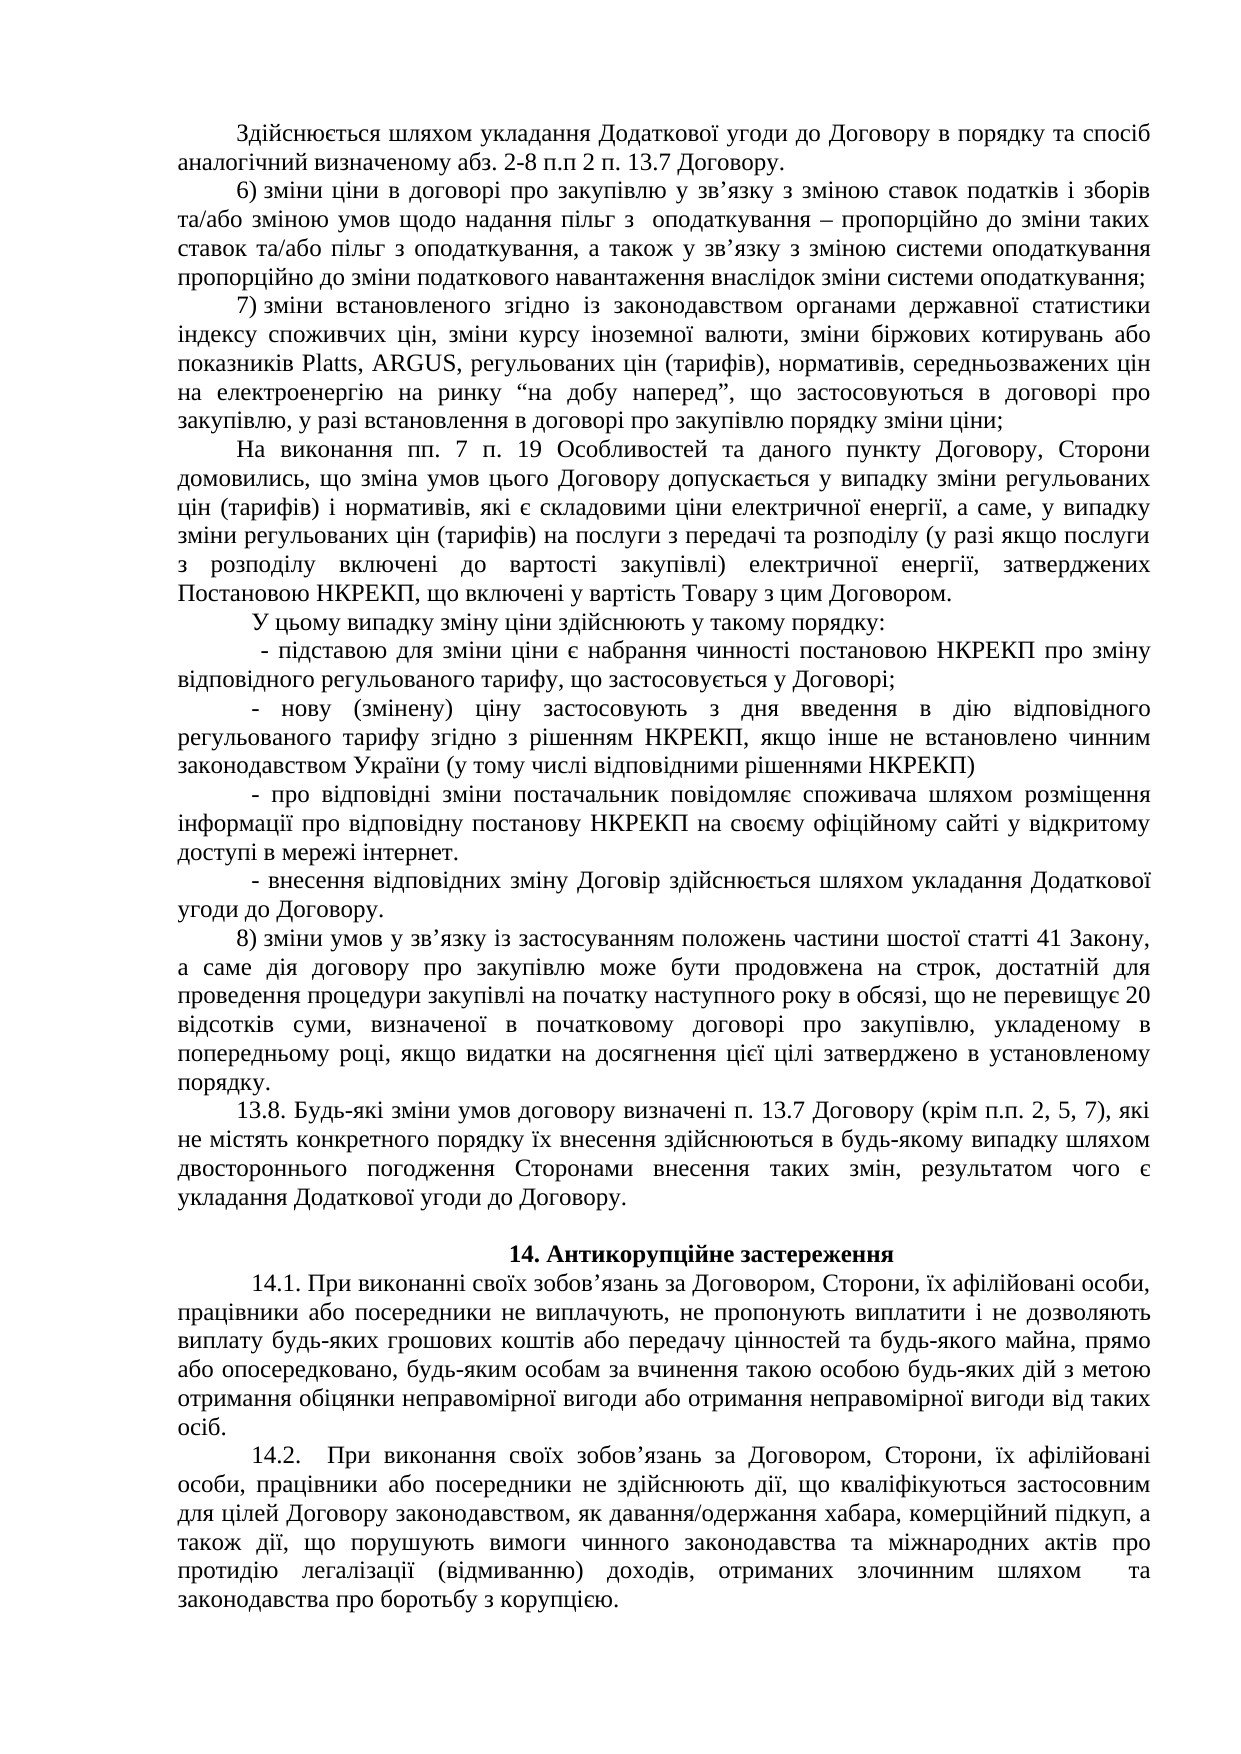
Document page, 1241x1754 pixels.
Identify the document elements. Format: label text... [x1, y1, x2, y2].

text - нову (змінену) ціну застосовують з дня введення в дію відповідного регульованого тарифу згідно з рішенням НКРЕКП, якщо інше не встановлено чинним законодавством України (у тому числі відповідними рішеннями НКРЕКП) [177, 693, 1152, 779]
text - підставою для зміни ціни є набрання чинності постановою НКРЕКП про зміну відповідного регульованого тарифу, що застосовується у Договорі; [177, 636, 1152, 693]
text 7) зміни встановленого згідно із законодавством органами державної статистики індексу споживчих цін, зміни курсу іноземної валюти, зміни біржових котирувань або показників Platts, ARGUS, регульованих цін (тарифів), нормативів, середньозважених цін на електроенергію на ринку “на добу наперед”, що застосовуються в договорі про закупівлю, у разі встановлення в договорі про закупівлю порядку зміни ціни; [177, 291, 1152, 434]
text 14. Антикорупційне застереження [177, 1239, 1152, 1268]
text Здійснюється шляхом укладання Додаткової угоди до Договору в порядку та спосіб аналогічний визначеному абз. 2-8 п.п 2 п. 13.7 Договору. [177, 118, 1152, 176]
text - про відповідні зміни постачальник повідомляє споживача шляхом розміщення інформації про відповідну постанову НКРЕКП на своєму офіційному сайті у відкритому доступі в мережі інтернет. [177, 779, 1152, 866]
text 14.1. При виконанні своїх зобов’язань за Договором, Сторони, їх афілійовані особи, працівники або посередники не виплачують, не пропонують виплатити і не дозволяють виплату будь-яких грошових коштів або передачу цінностей та будь-якого майна, прямо або опосередковано, будь-яким особам за вчинення такою особою будь-яких дій з метою отримання обіцянки неправомірної вигоди або отримання неправомірної вигоди від таких осіб. [177, 1268, 1152, 1441]
text - внесення відповідних зміну Договір здійснюється шляхом укладання Додаткової угоди до Договору. [177, 866, 1152, 923]
text 6) зміни ціни в договорі про закупівлю у зв’язку з зміною ставок податків і зборів та/або зміною умов щодо надання пільг з оподаткування – пропорційно до зміни таких ставок та/або пільг з оподаткування, а також у зв’язку з зміною системи оподаткування пропорційно до зміни податкового навантаження внаслідок зміни системи оподаткування; [177, 176, 1152, 291]
text 8) зміни умов у зв’язку із застосуванням положень частини шостої статті 41 Закону, а саме дія договору про закупівлю може бути продовжена на строк, достатній для проведення процедури закупівлі на початку наступного року в обсязі, що не перевищує 20 відсотків суми, визначеної в початковому договорі про закупівлю, укладеному в попередньому році, якщо видатки на досягнення цієї цілі затверджено в установленому порядку. [177, 923, 1152, 1096]
text На виконання пп. 7 п. 19 Особливостей та даного пункту Договору, Сторони домовились, що зміна умов цього Договору допускається у випадку зміни регульованих цін (тарифів) і нормативів, які є складовими ціни електричної енергії, а саме, у випадку зміни регульованих цін (тарифів) на послуги з передачі та розподілу (у разі якщо послуги з розподілу включені до вартості закупівлі) електричної енергії, затверджених Постановою НКРЕКП, що включені у вартість Товару з цим Договором. [177, 434, 1152, 607]
text 14.2. При виконання своїх зобов’язань за Договором, Сторони, їх афілійовані особи, працівники або посередники не здійснюють дії, що кваліфікуються застосовним для цілей Договору законодавством, як давання/одержання хабара, комерційний підкуп, а також дії, що порушують вимоги чинного законодавства та міжнародних актів про протидію легалізації (відмиванню) доходів, отриманих злочинним шляхом та законодавства про боротьбу з корупцією. [177, 1441, 1152, 1613]
text У цьому випадку зміну ціни здійснюють у такому порядку: [177, 607, 1152, 636]
text 13.8. Будь-які зміни умов договору визначені п. 13.7 Договору (крім п.п. 2, 5, 7), які не містять конкретного порядку їх внесення здійснюються в будь-якому випадку шляхом двостороннього погодження Сторонами внесення таких змін, результатом чого є укладання Додаткової угоди до Договору. [177, 1096, 1152, 1211]
